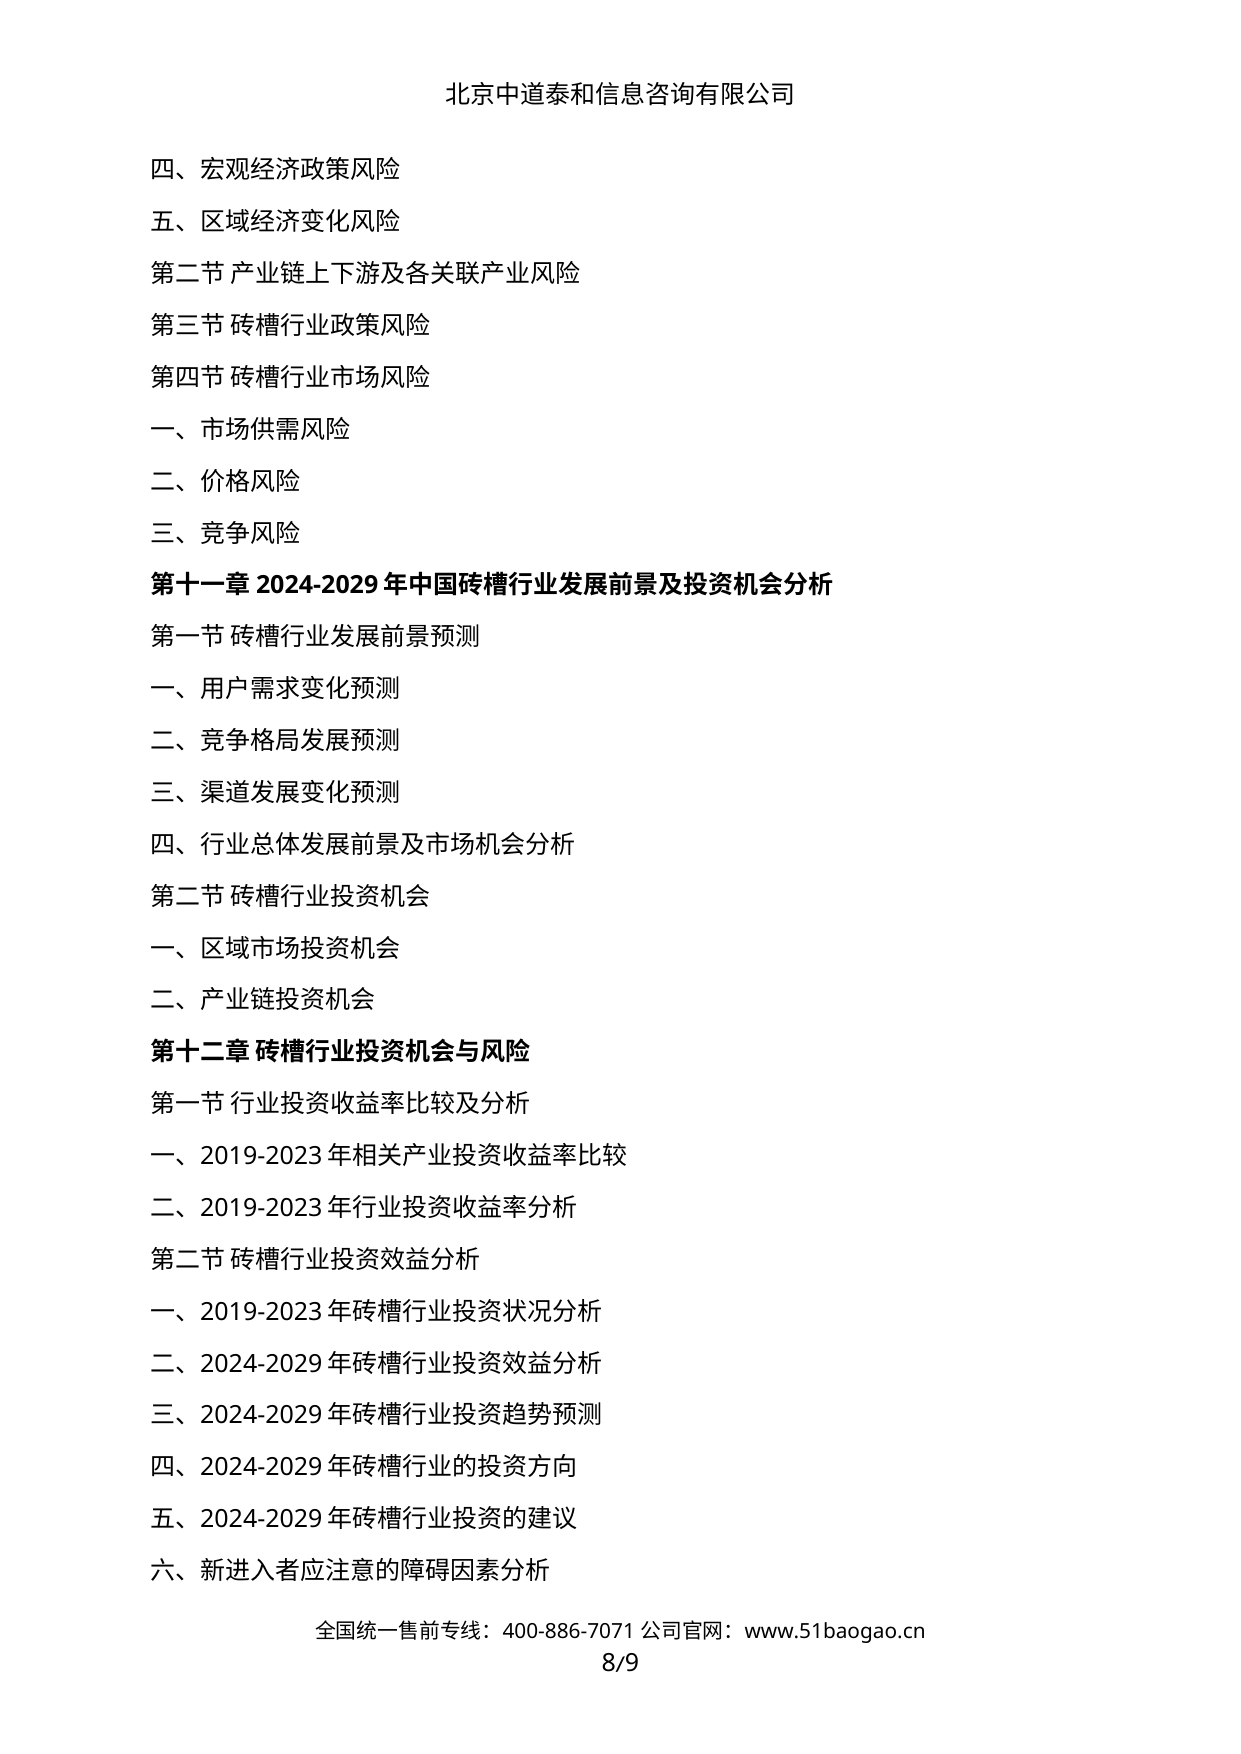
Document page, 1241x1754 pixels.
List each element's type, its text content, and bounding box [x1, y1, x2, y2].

text 六、新进入者应注意的障碍因素分析 [150, 1551, 1090, 1587]
text 一、区域市场投资机会 [150, 928, 1090, 964]
text 第一节 行业投资收益率比较及分析 [150, 1084, 1090, 1120]
text 二、产业链投资机会 [150, 980, 1090, 1016]
text 第四节 砖槽行业市场风险 [150, 357, 1090, 394]
text 一、2019-2023年砖槽行业投资状况分析 [150, 1291, 1090, 1327]
text 三、2024-2029年砖槽行业投资趋势预测 [150, 1395, 1090, 1431]
text 第二节 砖槽行业投资效益分析 [150, 1239, 1090, 1276]
text 二、价格风险 [150, 461, 1090, 497]
text 第一节 砖槽行业发展前景预测 [150, 617, 1090, 653]
text 第十二章 砖槽行业投资机会与风险 [150, 1032, 1090, 1068]
text 五、2024-2029年砖槽行业投资的建议 [150, 1499, 1090, 1535]
text 一、2019-2023年相关产业投资收益率比较 [150, 1136, 1090, 1172]
text 四、宏观经济政策风险 [150, 150, 1090, 186]
text 二、2019-2023年行业投资收益率分析 [150, 1187, 1090, 1224]
text 第十一章 2024-2029年中国砖槽行业发展前景及投资机会分析 [150, 565, 1090, 601]
text 四、行业总体发展前景及市场机会分析 [150, 824, 1090, 861]
text 第三节 砖槽行业政策风险 [150, 306, 1090, 342]
text 五、区域经济变化风险 [150, 202, 1090, 238]
text 第二节 砖槽行业投资机会 [150, 876, 1090, 912]
text 三、竞争风险 [150, 513, 1090, 549]
text 一、用户需求变化预测 [150, 669, 1090, 705]
text 第二节 产业链上下游及各关联产业风险 [150, 254, 1090, 290]
text 二、竞争格局发展预测 [150, 721, 1090, 757]
text 四、2024-2029年砖槽行业的投资方向 [150, 1447, 1090, 1483]
text 一、市场供需风险 [150, 409, 1090, 446]
text 二、2024-2029年砖槽行业投资效益分析 [150, 1343, 1090, 1379]
text 三、渠道发展变化预测 [150, 772, 1090, 809]
